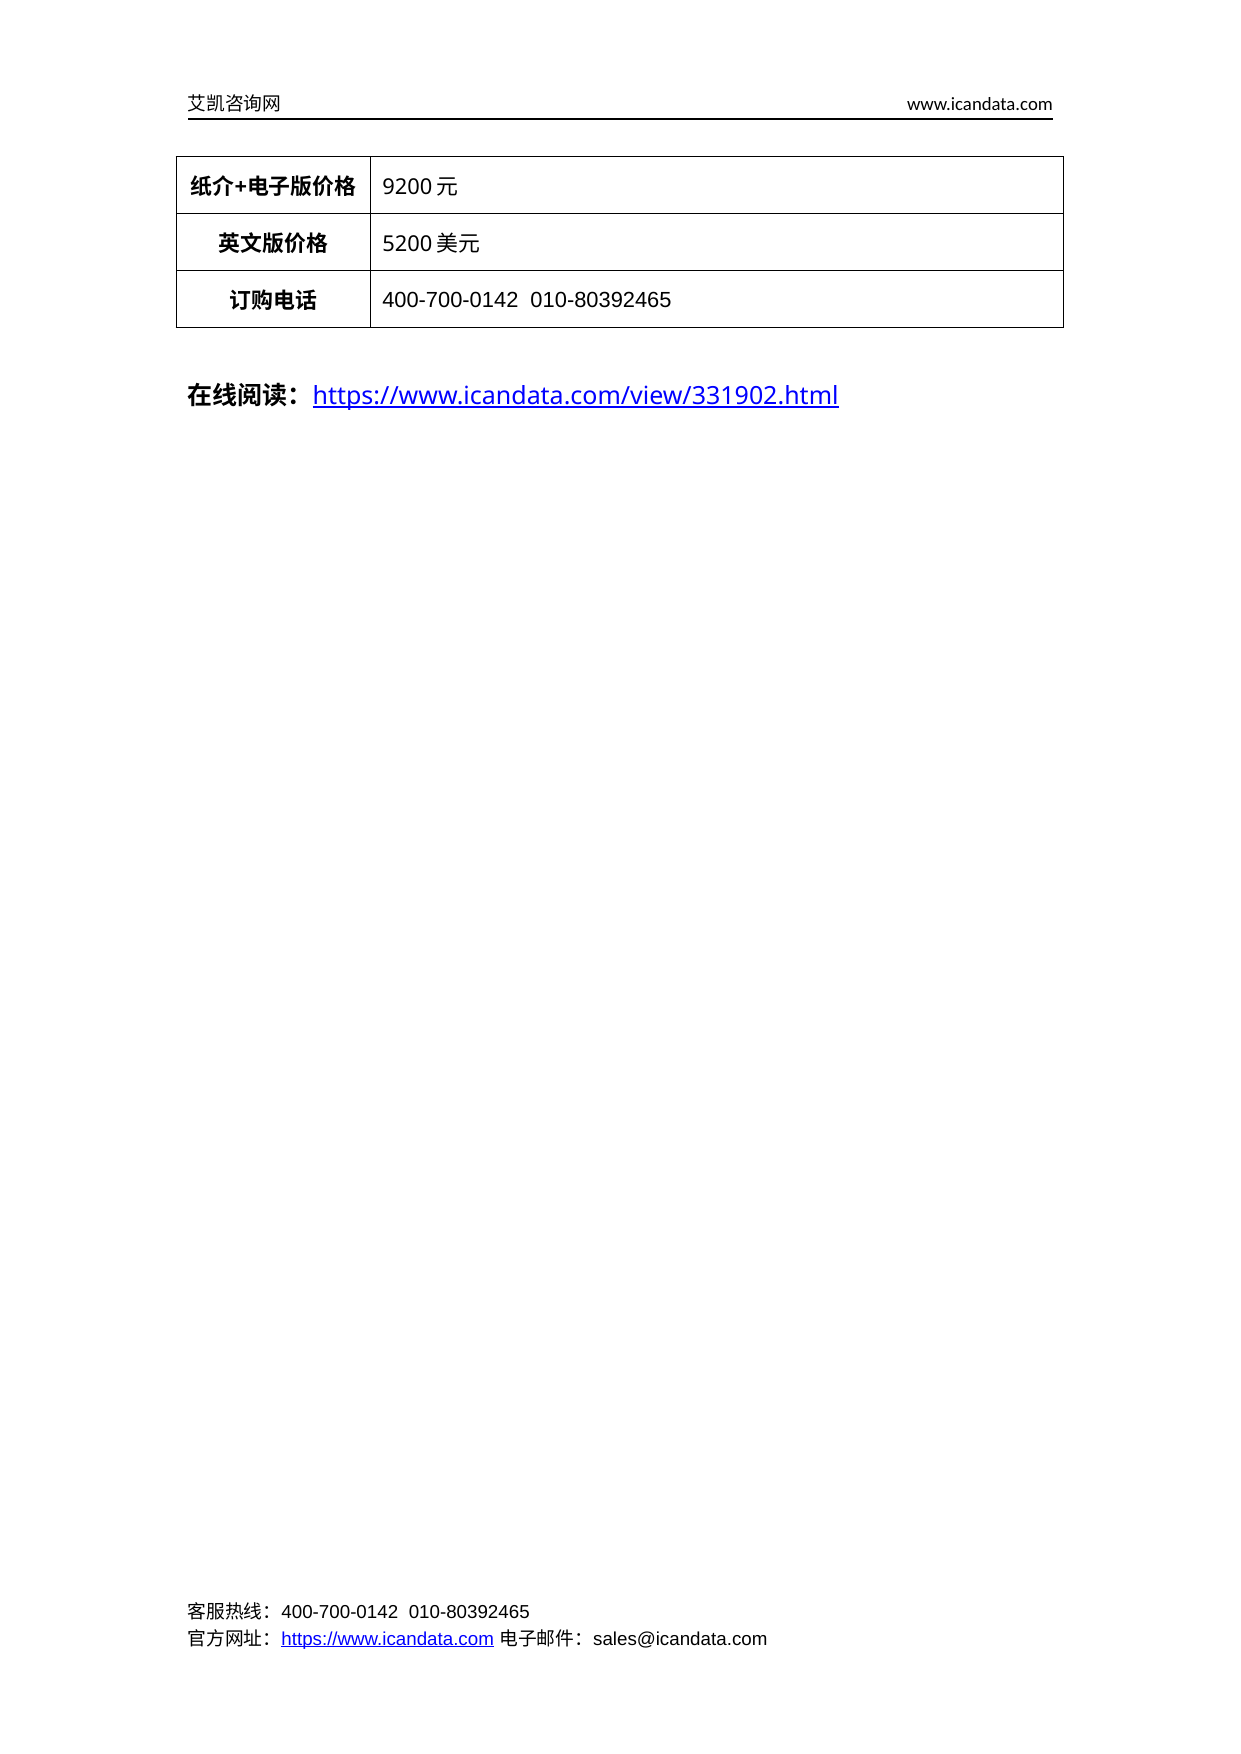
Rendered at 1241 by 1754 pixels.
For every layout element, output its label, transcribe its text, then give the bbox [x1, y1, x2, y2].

table_cell 订购电话 [177, 271, 370, 327]
table_cell 5200美元 [371, 214, 1063, 270]
table_cell 9200元 [371, 157, 1063, 213]
table_cell 400-700-0142 010-80392465 [371, 271, 1063, 327]
text 在线阅读：https://www.icandata.com/view/331902.html [187, 361, 1053, 426]
table_cell 英文版价格 [177, 214, 370, 270]
table_cell 纸介+电子版价格 [177, 157, 370, 213]
